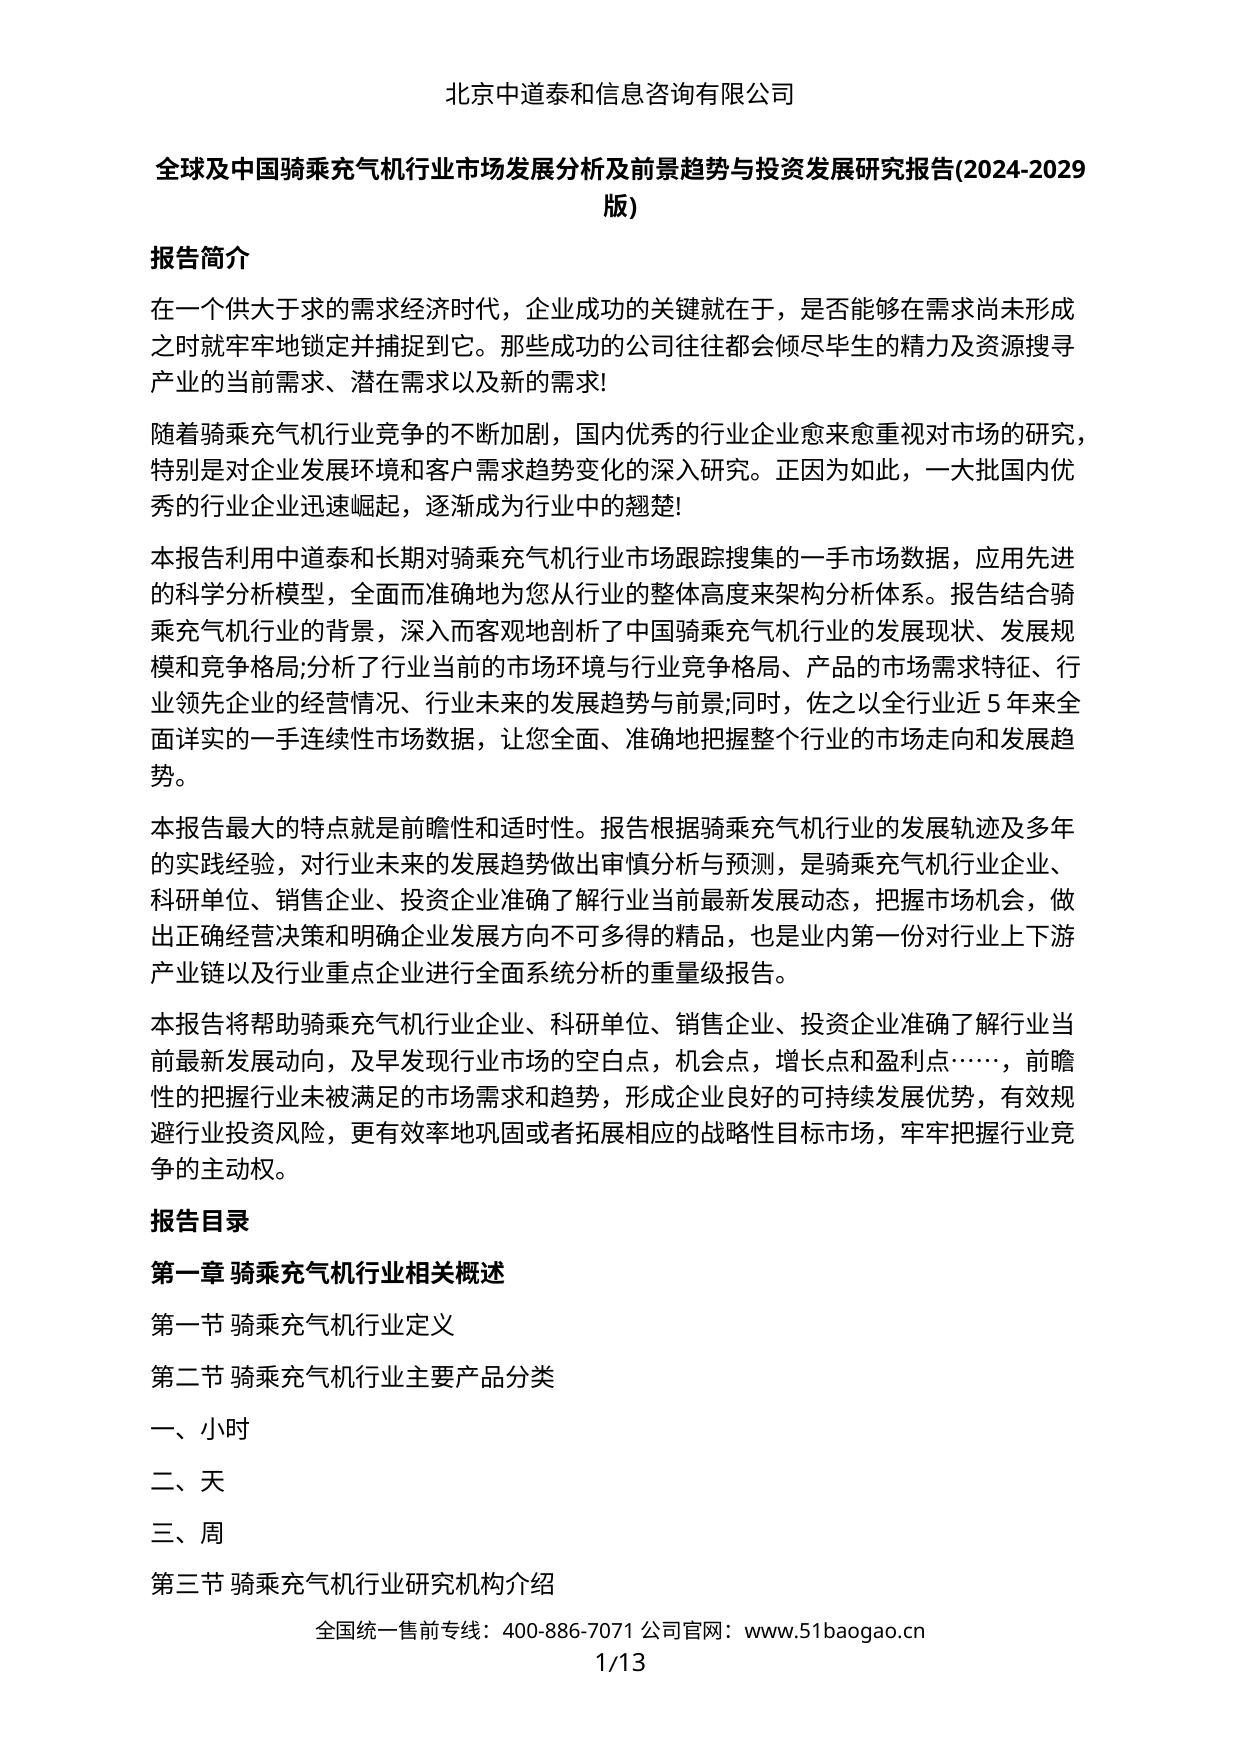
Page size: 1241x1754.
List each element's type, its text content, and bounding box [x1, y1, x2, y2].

text 第三节 骑乘充气机行业研究机构介绍 [150, 1565, 1090, 1601]
text 全球及中国骑乘充气机行业市场发展分析及前景趋势与投资发展研究报告(2024-2029版) [150, 150, 1090, 222]
text 第一节 骑乘充气机行业定义 [150, 1306, 1090, 1342]
text 本报告利用中道泰和长期对骑乘充气机行业市场跟踪搜集的一手市场数据，应用先进的科学分析模型，全面而准确地为您从行业的整体高度来架构分析体系。报告结合骑乘充气机行业的背景，深入而客观地剖析了中国骑乘充气机行业的发展现状、发展规模和竞争格局;分析了行业当前的市场环境与行业竞争格局、产品的市场需求特征、行业领先企业的经营情况、行业未来的发展趋势与前景;同时，佐之以全行业近5年来全面详实的一手连续性市场数据，让您全面、准确地把握整个行业的市场走向和发展趋势。 [150, 539, 1090, 792]
text 在一个供大于求的需求经济时代，企业成功的关键就在于，是否能够在需求尚未形成之时就牢牢地锁定并捕捉到它。那些成功的公司往往都会倾尽毕生的精力及资源搜寻产业的当前需求、潜在需求以及新的需求! [150, 290, 1090, 399]
text 报告简介 [150, 238, 1090, 274]
text 随着骑乘充气机行业竞争的不断加剧，国内优秀的行业企业愈来愈重视对市场的研究，特别是对企业发展环境和客户需求趋势变化的深入研究。正因为如此，一大批国内优秀的行业企业迅速崛起，逐渐成为行业中的翘楚! [150, 414, 1090, 523]
text 本报告将帮助骑乘充气机行业企业、科研单位、销售企业、投资企业准确了解行业当前最新发展动向，及早发现行业市场的空白点，机会点，增长点和盈利点……，前瞻性的把握行业未被满足的市场需求和趋势，形成企业良好的可持续发展优势，有效规避行业投资风险，更有效率地巩固或者拓展相应的战略性目标市场，牢牢把握行业竞争的主动权。 [150, 1005, 1090, 1186]
text 第一章 骑乘充气机行业相关概述 [150, 1254, 1090, 1290]
text 第二节 骑乘充气机行业主要产品分类 [150, 1357, 1090, 1394]
text 三、周 [150, 1513, 1090, 1549]
text 本报告最大的特点就是前瞻性和适时性。报告根据骑乘充气机行业的发展轨迹及多年的实践经验，对行业未来的发展趋势做出审慎分析与预测，是骑乘充气机行业企业、科研单位、销售企业、投资企业准确了解行业当前最新发展动态，把握市场机会，做出正确经营决策和明确企业发展方向不可多得的精品，也是业内第一份对行业上下游产业链以及行业重点企业进行全面系统分析的重量级报告。 [150, 808, 1090, 989]
text 报告目录 [150, 1202, 1090, 1238]
text 一、小时 [150, 1409, 1090, 1446]
text 二、天 [150, 1461, 1090, 1497]
